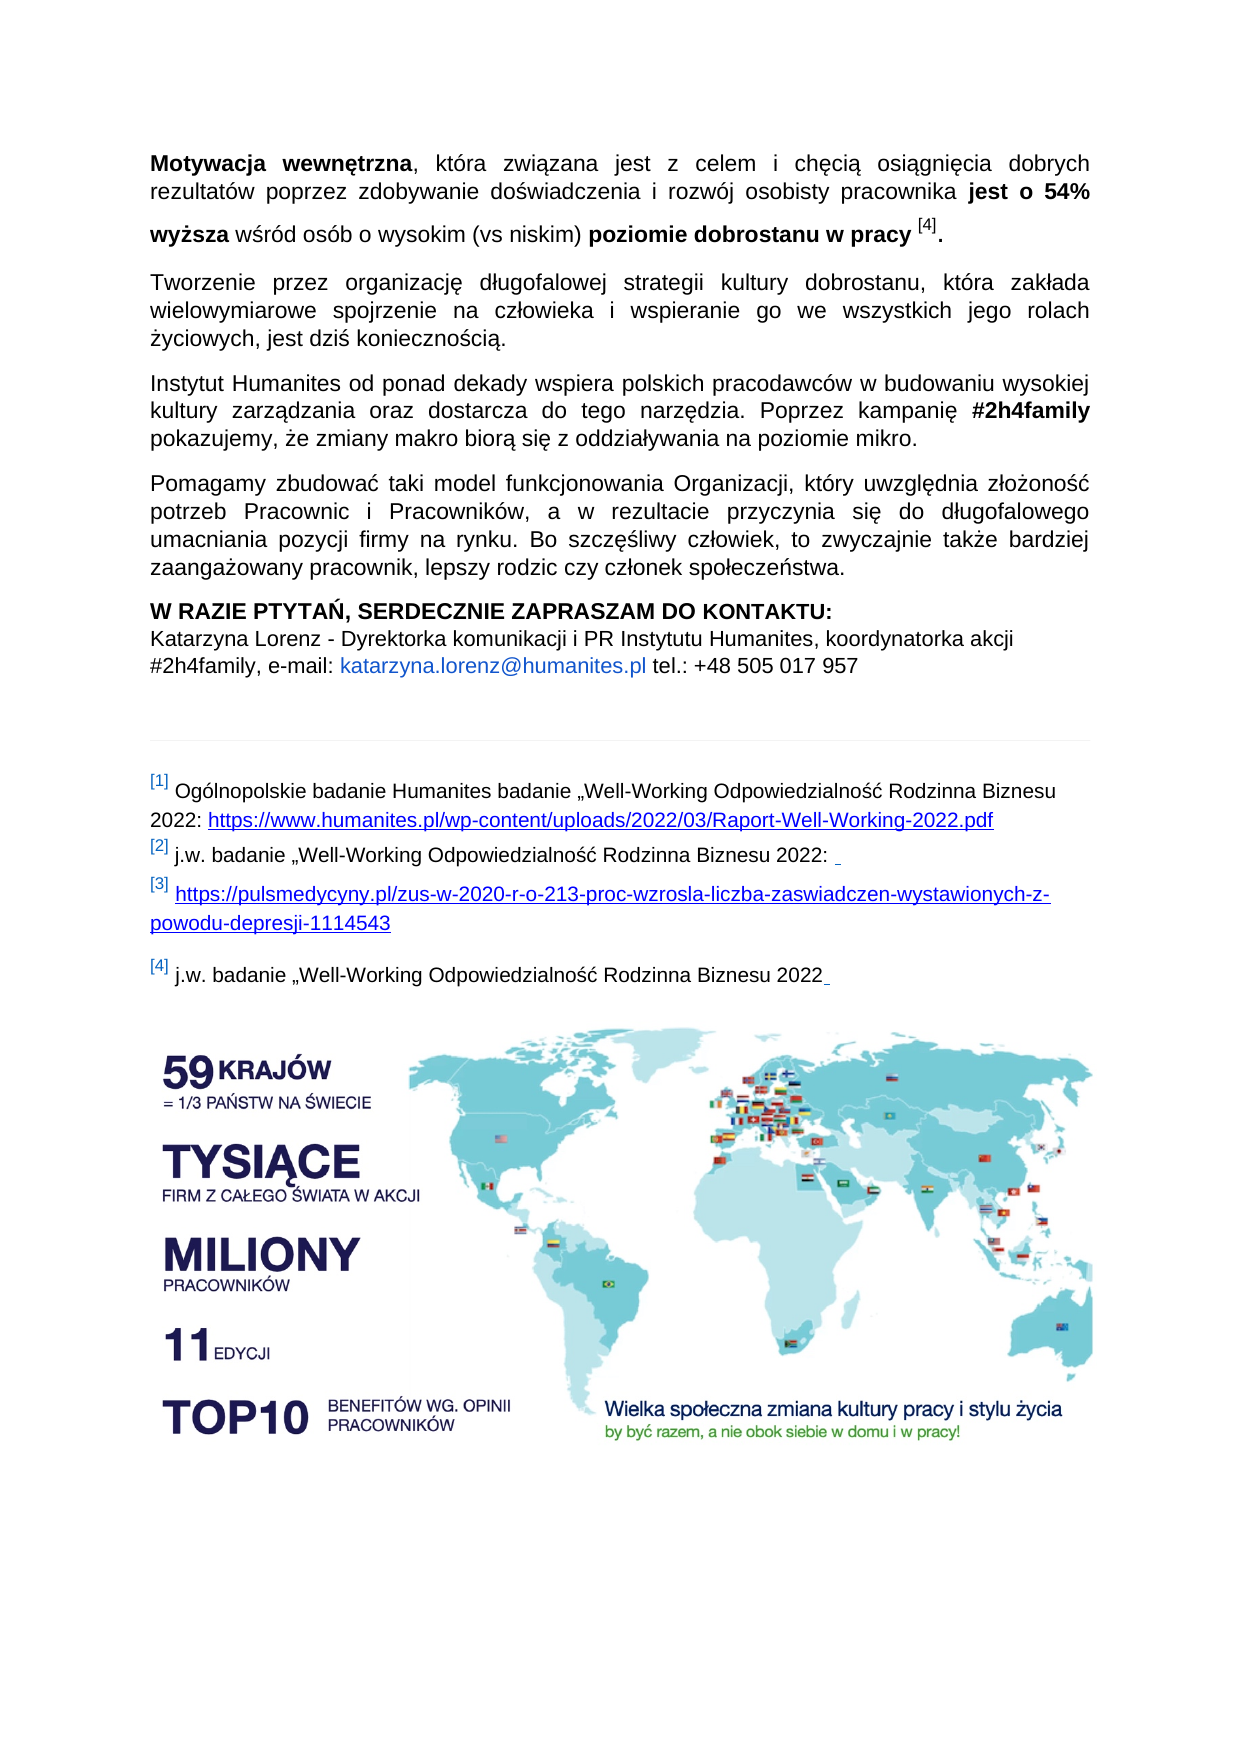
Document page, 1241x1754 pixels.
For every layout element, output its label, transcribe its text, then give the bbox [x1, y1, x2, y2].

text [1] Ogólnopolskie badanie Humanites badanie „Well-Working Odpowiedzialność Rodzinna Biznesu 2022: https://www.humanites.pl/wp-content/uploads/2022/03/Raport-Well-Working-2022.pdf [150, 771, 1090, 832]
text Instytut Humanites od ponad dekady wspiera polskich pracodawców w budowaniu wysokiej kultury zarządzania oraz dostarcza do tego narzędzia. Poprzez kampanię #2h4family pokazujemy, że zmiany makro biorą się z oddziaływania na poziomie mikro. [150, 369, 1090, 452]
text [4] j.w. badanie „Well-Working Odpowiedzialność Rodzinna Biznesu 2022 [150, 955, 1090, 989]
text Motywacja wewnętrzna, która związana jest z celem i chęcią osiągnięcia dobrych rezultatów poprzez zdobywanie doświadczenia i rozwój osobisty pracownika jest o 54% wyższa wśród osób o wysokim (vs niskim) poziomie dobrostanu w pracy [4]. [150, 150, 1090, 250]
text Pomagamy zbudować taki model funkcjonowania Organizacji, który uwzględnia złożoność potrzeb Pracownic i Pracowników, a w rezultacie przyczynia się do długofalowego umacniania pozycji firmy na rynku. Bo szczęśliwy człowiek, to zwyczajnie także bardziej zaangażowany pracownik, lepszy rodzic czy członek społeczeństwa. [150, 470, 1090, 580]
text W RAZIE PTYTAŃ, SERDECZNIE ZAPRASZAM DO KONTAKTU: Katarzyna Lorenz - Dyrektorka komunikacji i PR Instytutu Humanites, koordynatorka akcji #2h4family, e-mail: katarzyna.lorenz@humanites.pl tel.: +48 505 017 957 [150, 598, 1090, 678]
text [2] j.w. badanie „Well-Working Odpowiedzialność Rodzinna Biznesu 2022: [150, 835, 1090, 869]
text Tworzenie przez organizację długofalowej strategii kultury dobrostanu, która zakłada wielowymiarowe spojrzenie na człowieka i wspieranie go we wszystkich jego rolach życiowych, jest dziś koniecznością. [150, 269, 1090, 351]
picture [150, 1010, 1105, 1477]
text [3] https://pulsmedycyny.pl/zus-w-2020-r-o-213-proc-wzrosla-liczba-zaswiadczen-wystawionych-z-powodu-depresji-1114543 [150, 874, 1090, 935]
